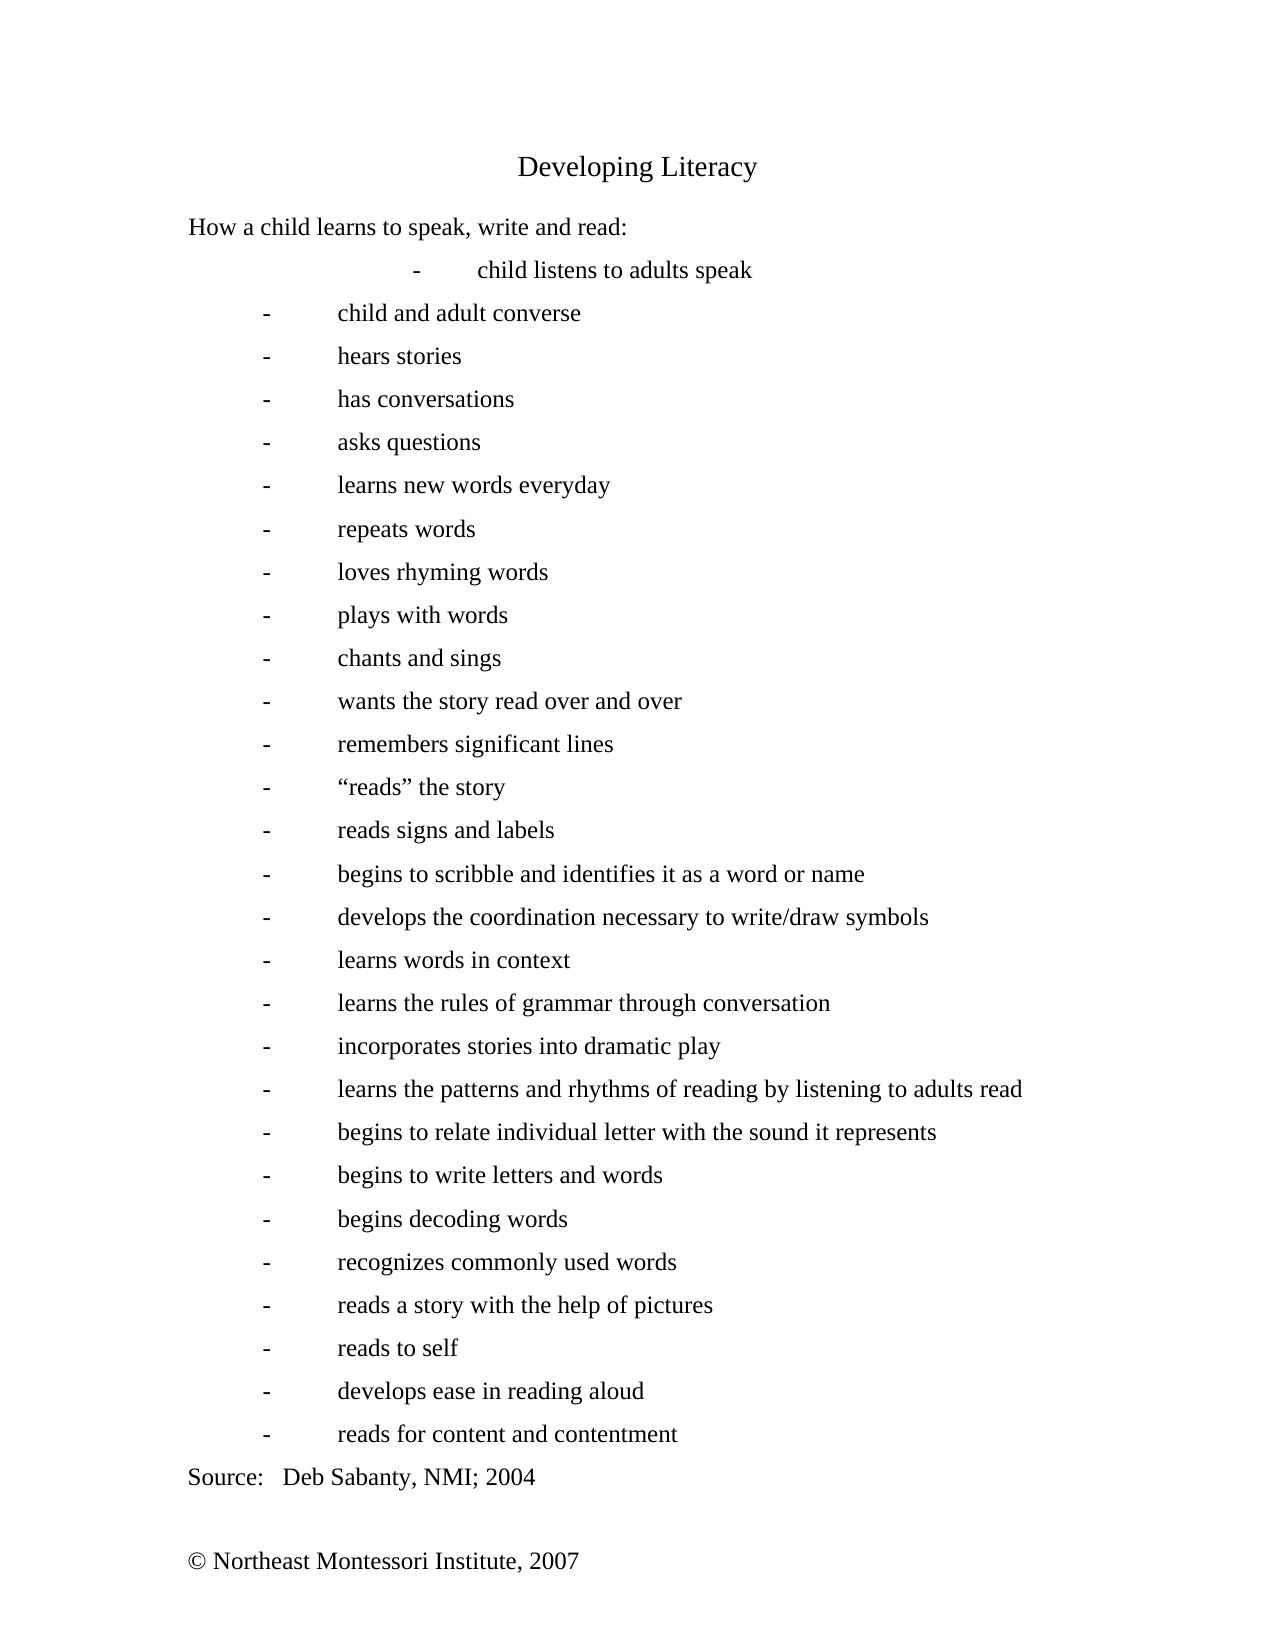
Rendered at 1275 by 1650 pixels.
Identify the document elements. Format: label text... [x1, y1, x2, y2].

list child and adult converse [262, 298, 1096, 327]
list incorporates stories into dramatic play [262, 1031, 1096, 1060]
list reads a story with the help of pictures [262, 1290, 1096, 1319]
list begins to scribble and identifies it as a word or name [262, 859, 1096, 887]
list recognizes commonly used words [262, 1247, 1096, 1276]
list child listens to adults speak [337, 255, 1096, 284]
list wants the story read over and over [262, 686, 1096, 715]
list “reads” the story [262, 772, 1096, 801]
list reads signs and labels [262, 816, 1096, 844]
list begins to relate individual letter with the sound it represents [262, 1117, 1096, 1146]
list learns new words everyday [262, 471, 1096, 499]
list chants and sings [262, 643, 1096, 672]
list learns the patterns and rhythms of reading by listening to adults read [262, 1074, 1096, 1103]
list repeats words [262, 514, 1096, 542]
list loves rhyming words [262, 557, 1096, 586]
list develops ease in reading aloud [262, 1376, 1096, 1405]
list reads for content and contentment Source: Deb Sabanty, NMI; 2004 [187, 1419, 678, 1491]
list learns words in context [262, 945, 1096, 974]
list has conversations [262, 384, 1096, 413]
list develops the coordination necessary to write/draw symbols [262, 902, 1096, 931]
list begins decoding words [262, 1204, 1096, 1232]
list plays with words [262, 600, 1096, 629]
list reads to self [262, 1333, 1096, 1362]
list remembers significant lines [262, 729, 1096, 758]
list hears stories [262, 341, 1096, 370]
list begins to write letters and words [262, 1161, 1096, 1189]
text How a child learns to speak, write and read: [179, 212, 636, 241]
list asks questions [262, 427, 1096, 456]
subtitle Developing Literacy [517, 149, 867, 183]
list learns the rules of grammar through conversation [262, 988, 1096, 1017]
